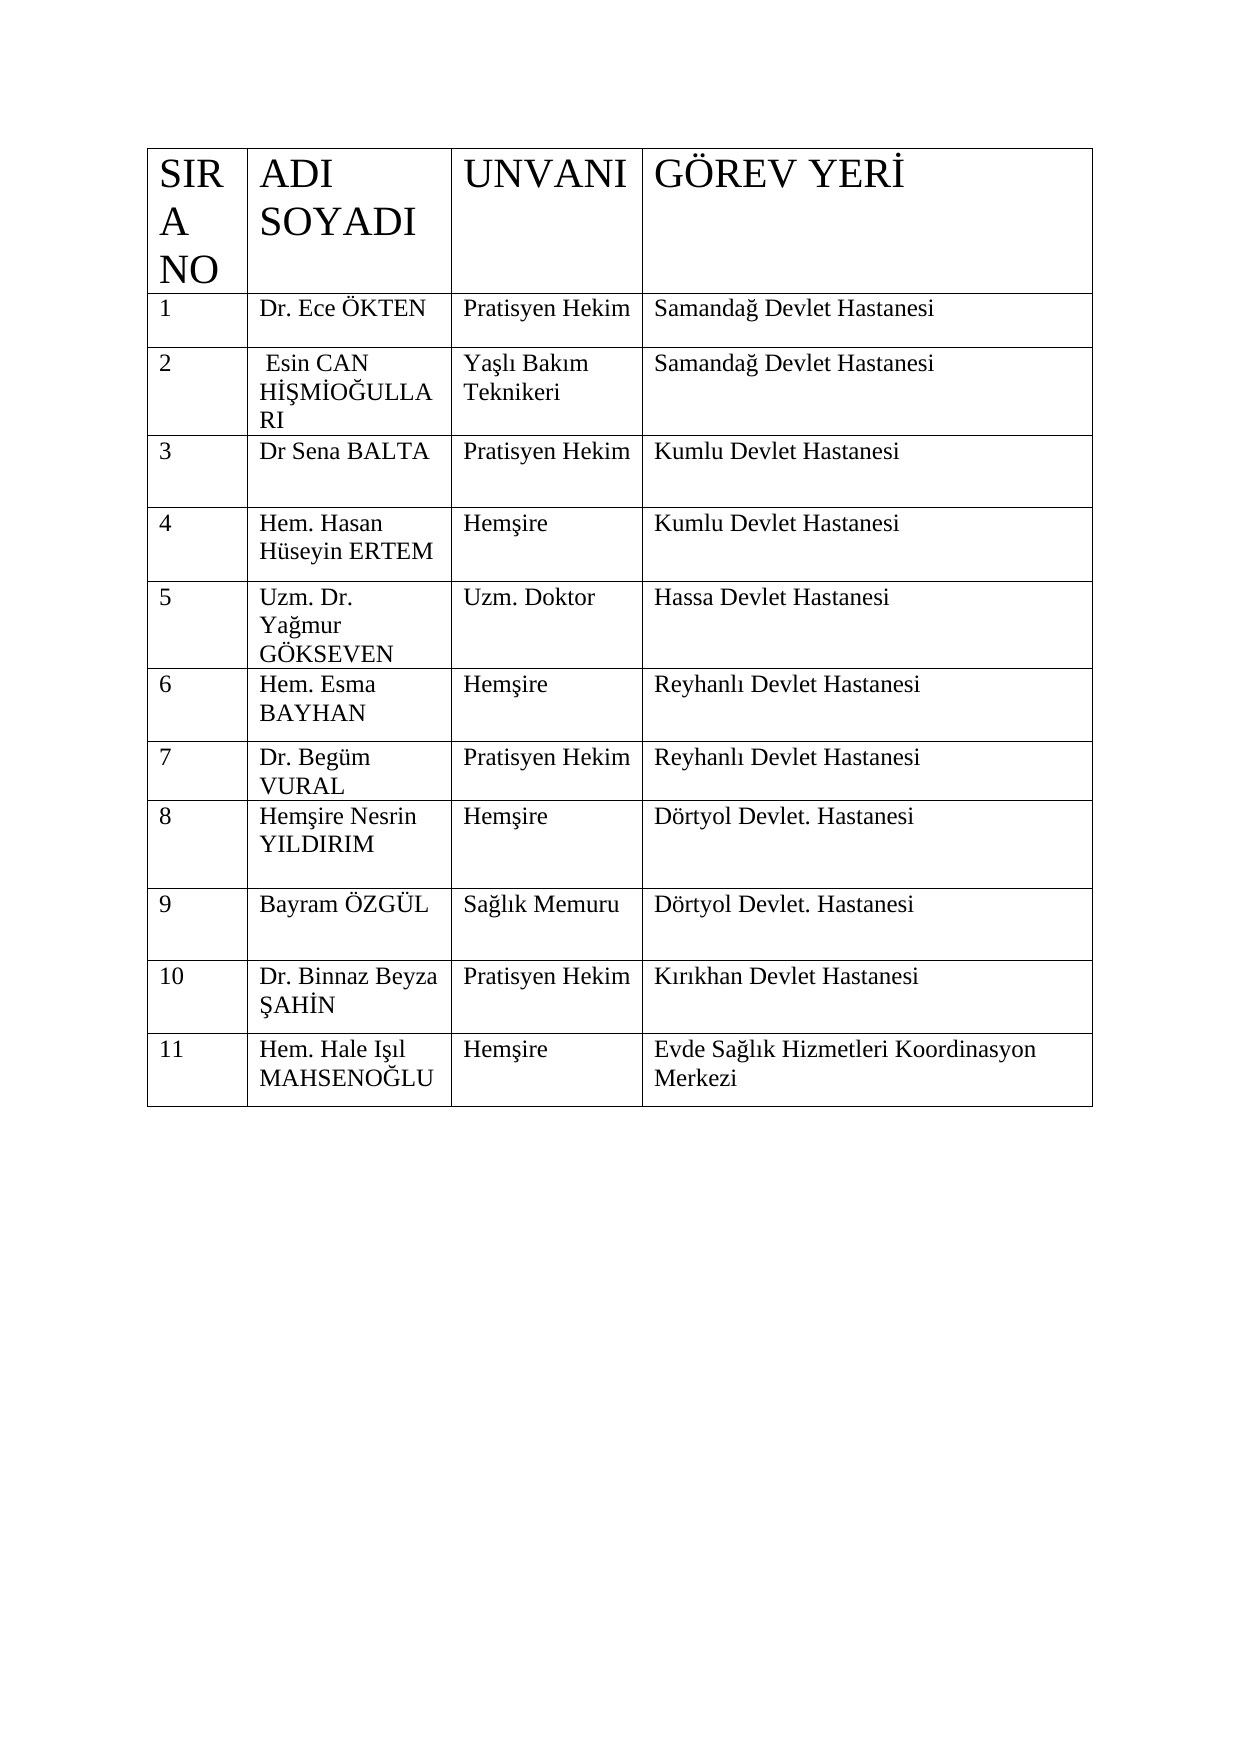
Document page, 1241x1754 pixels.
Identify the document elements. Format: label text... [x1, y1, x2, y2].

table_cell Esin CAN HİŞMİOĞULLARI [248, 348, 451, 435]
table_cell Hemşire [452, 508, 642, 581]
table_cell 4 [148, 508, 247, 581]
table_cell Kırıkhan Devlet Hastanesi [643, 961, 1092, 1033]
table_cell Bayram ÖZGÜL [248, 889, 451, 960]
table_cell 6 [148, 669, 247, 741]
table_cell 8 [148, 801, 247, 888]
table_cell 5 [148, 582, 247, 668]
table_cell 7 [148, 742, 247, 800]
table_cell Uzm. Doktor [452, 582, 642, 668]
table_cell Sağlık Memuru [452, 889, 642, 960]
table_cell Hem. Hasan Hüseyin ERTEM [248, 508, 451, 581]
table_cell 11 [148, 1034, 247, 1106]
table_cell Hassa Devlet Hastanesi [643, 582, 1092, 668]
table_cell 2 [148, 348, 247, 435]
table_cell Kumlu Devlet Hastanesi [643, 436, 1092, 507]
table_header UNVANI [452, 149, 642, 292]
table_cell Uzm. Dr. Yağmur GÖKSEVEN [248, 582, 451, 668]
table_cell 1 [148, 294, 247, 347]
table_header GÖREV YERİ [643, 149, 1092, 292]
table_header SIRA NO [148, 149, 247, 292]
table_cell Hemşire [452, 1034, 642, 1106]
table_cell Pratisyen Hekim [452, 742, 642, 800]
table_cell Samandağ Devlet Hastanesi [643, 294, 1092, 347]
table_cell Hemşire [452, 801, 642, 888]
table_cell Hemşire [452, 669, 642, 741]
table_cell Yaşlı Bakım Teknikeri [452, 348, 642, 435]
table_header ADI SOYADI [248, 149, 451, 292]
table_cell Dr Sena BALTA [248, 436, 451, 507]
table_cell Reyhanlı Devlet Hastanesi [643, 742, 1092, 800]
table_cell Pratisyen Hekim [452, 961, 642, 1033]
table_cell Hem. Esma BAYHAN [248, 669, 451, 741]
table_cell Dörtyol Devlet. Hastanesi [643, 801, 1092, 888]
table_cell Pratisyen Hekim [452, 294, 642, 347]
table_cell Hemşire Nesrin YILDIRIM [248, 801, 451, 888]
table_cell Hem. Hale Işıl MAHSENOĞLU [248, 1034, 451, 1106]
table_cell Pratisyen Hekim [452, 436, 642, 507]
table_cell Dr. Ece ÖKTEN [248, 294, 451, 347]
table_cell Evde Sağlık Hizmetleri Koordinasyon Merkezi [643, 1034, 1092, 1106]
table_cell Samandağ Devlet Hastanesi [643, 348, 1092, 435]
table_cell Dörtyol Devlet. Hastanesi [643, 889, 1092, 960]
table_cell 9 [148, 889, 247, 960]
table_cell Kumlu Devlet Hastanesi [643, 508, 1092, 581]
table_cell Dr. Binnaz Beyza ŞAHİN [248, 961, 451, 1033]
table_cell Reyhanlı Devlet Hastanesi [643, 669, 1092, 741]
table_cell 3 [148, 436, 247, 507]
table_cell Dr. Begüm VURAL [248, 742, 451, 800]
table_cell 10 [148, 961, 247, 1033]
